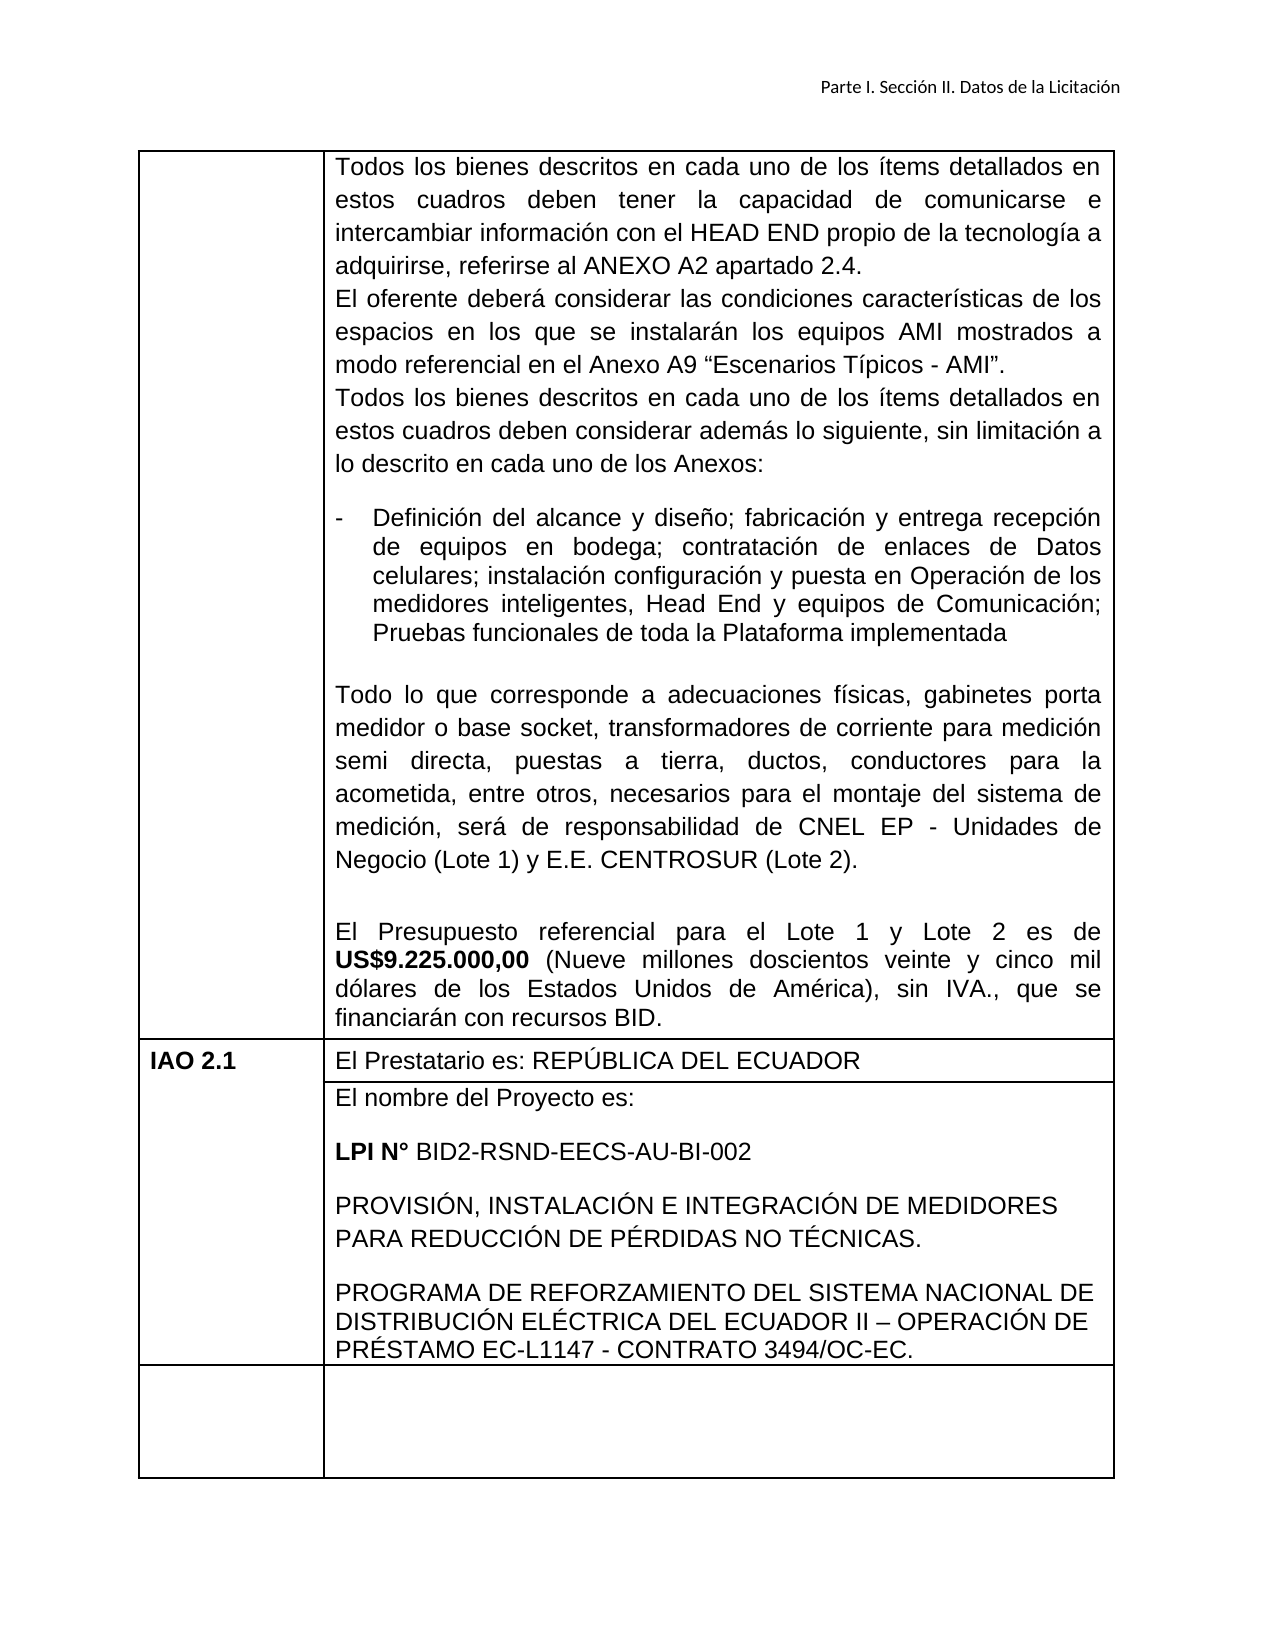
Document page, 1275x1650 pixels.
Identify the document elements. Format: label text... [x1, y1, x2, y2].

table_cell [325, 1366, 1113, 1477]
table_cell [140, 1366, 323, 1477]
table_header Todos los bienes descritos en cada uno de los ítems detallados en estos cuadros deben tener la capacidad de comunicarse e intercambiar información con el HEAD END propio de la tecnología a adquirirse, referirse al ANEXO A2 apartado 2.4. El oferente deberá considerar las condiciones características de los espacios en los que se instalarán los equipos AMI mostrados a modo referencial en el Anexo A9 “Escenarios Típicos - AMI”. Todos los bienes descritos en cada uno de los ítems detallados en estos cuadros deben considerar además lo siguiente, sin limitación a lo descrito en cada uno de los Anexos: Definición del alcance y diseño; fabricación y entrega recepción de equipos en bodega; contratación de enlaces de Datos celulares; instalación configuración y puesta en Operación de los medidores inteligentes, Head End y equipos de Comunicación; Pruebas funcionales de toda la Plataforma implementada Todo lo que corresponde a adecuaciones físicas, gabinetes porta medidor o base socket, transformadores de corriente para medición semi directa, puestas a tierra, ductos, conductores para la acometida, entre otros, necesarios para el montaje del sistema de medición, será de responsabilidad de CNEL EP - Unidades de Negocio (Lote 1) y E.E. CENTROSUR (Lote 2). El Presupuesto referencial para el Lote 1 y Lote 2 es de US$9.225.000,00 (Nueve millones doscientos veinte y cinco mil dólares de los Estados Unidos de América), sin IVA., que se financiarán con recursos BID. [325, 152, 1113, 1038]
table_cell El nombre del Proyecto es: LPI N° BID2-RSND-EECS-AU-BI-002 PROVISIÓN, INSTALACIÓN E INTEGRACIÓN DE MEDIDORES PARA REDUCCIÓN DE PÉRDIDAS NO TÉCNICAS. PROGRAMA DE REFORZAMIENTO DEL SISTEMA NACIONAL DE DISTRIBUCIÓN ELÉCTRICA DEL ECUADOR II – OPERACIÓN DE PRÉSTAMO EC-L1147 - CONTRATO 3494/OC-EC. [325, 1083, 1113, 1364]
table_cell IAO 2.1 [140, 1040, 323, 1364]
table_cell El Prestatario es: REPÚBLICA DEL ECUADOR [325, 1040, 1113, 1081]
table_header [140, 152, 323, 1038]
